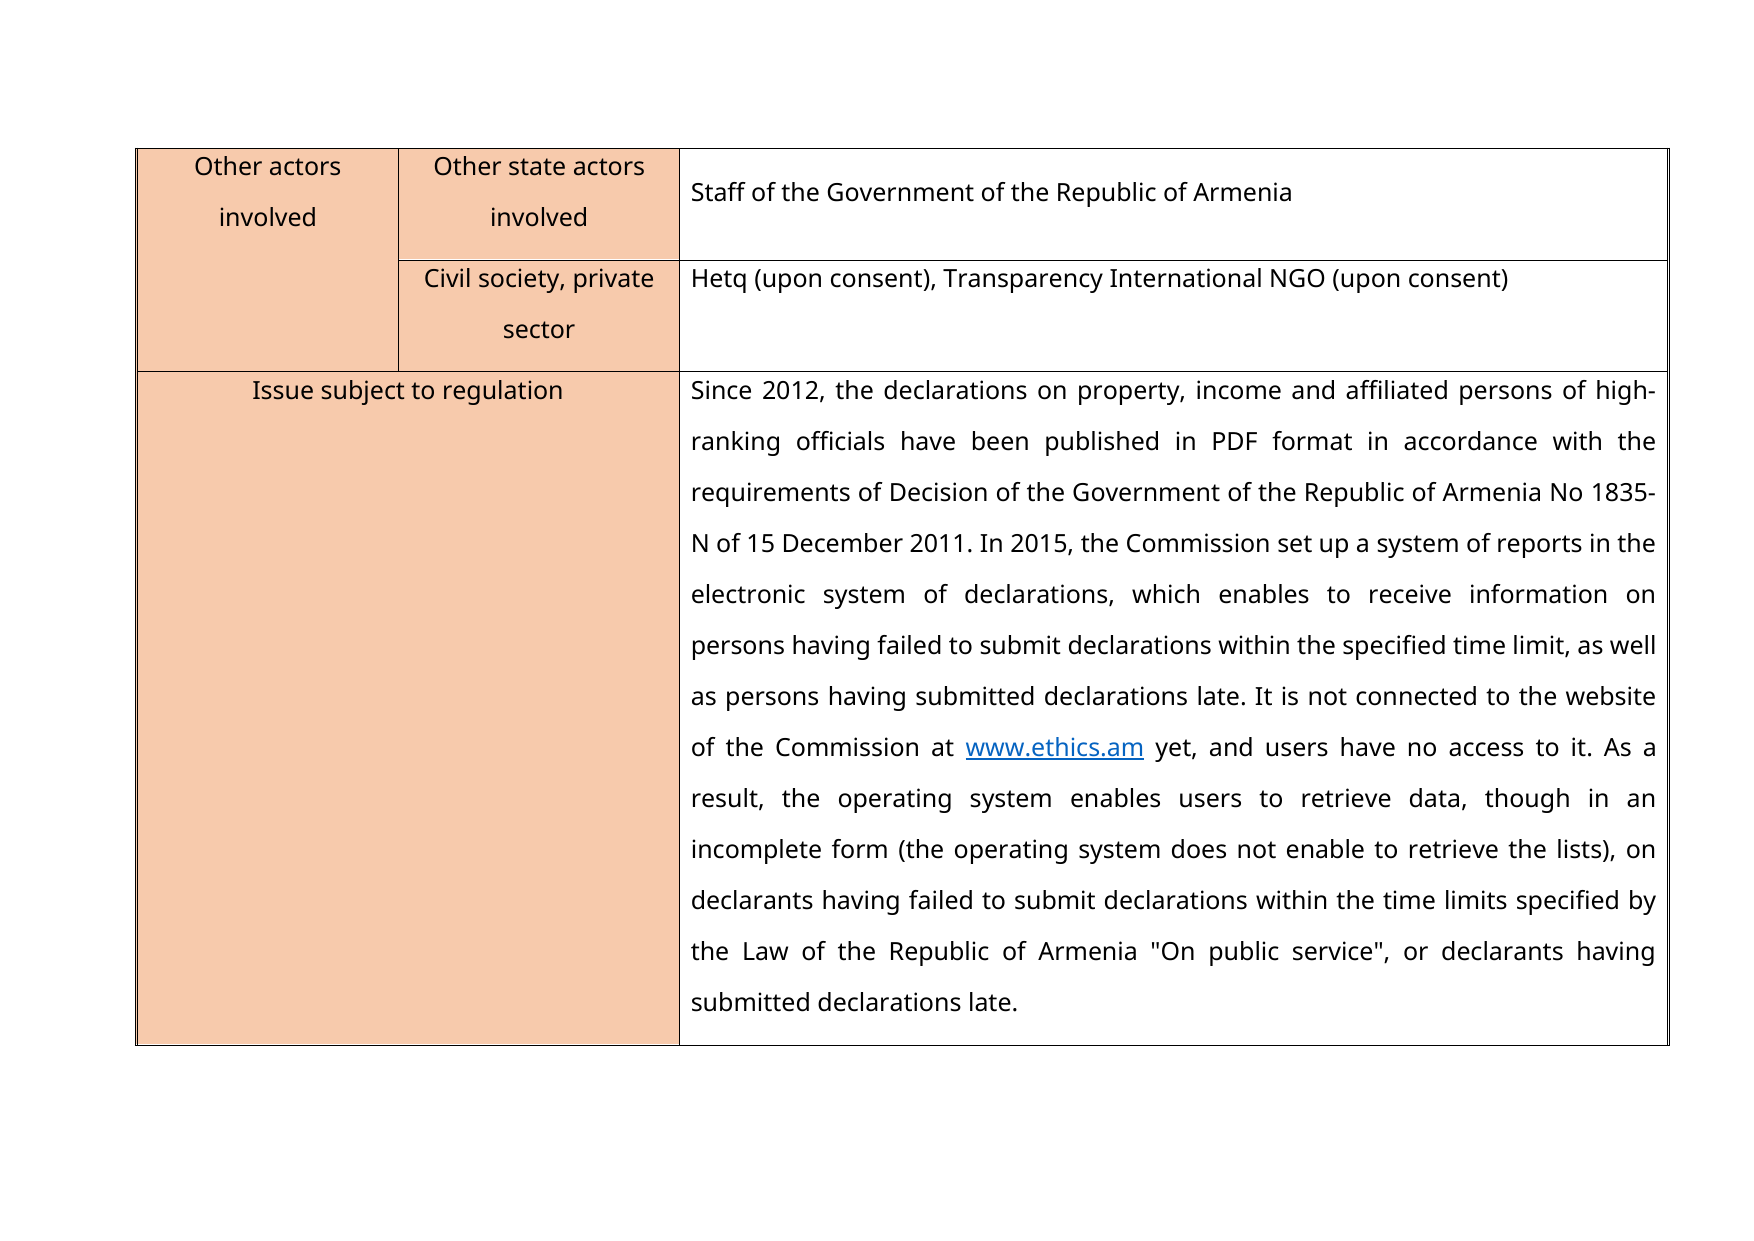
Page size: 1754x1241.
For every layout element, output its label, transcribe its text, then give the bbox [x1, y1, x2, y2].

table_cell Hetq (upon consent), Transparency International NGO (upon consent) [680, 261, 1667, 371]
table_cell Staff of the Government of the Republic of Armenia [680, 149, 1667, 259]
table_cell Other state actors involved [399, 149, 679, 259]
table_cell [680, 372, 1667, 1044]
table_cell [138, 372, 679, 1044]
table_cell Civil society, private sector [399, 261, 679, 371]
table_cell Other actors involved [138, 149, 398, 371]
